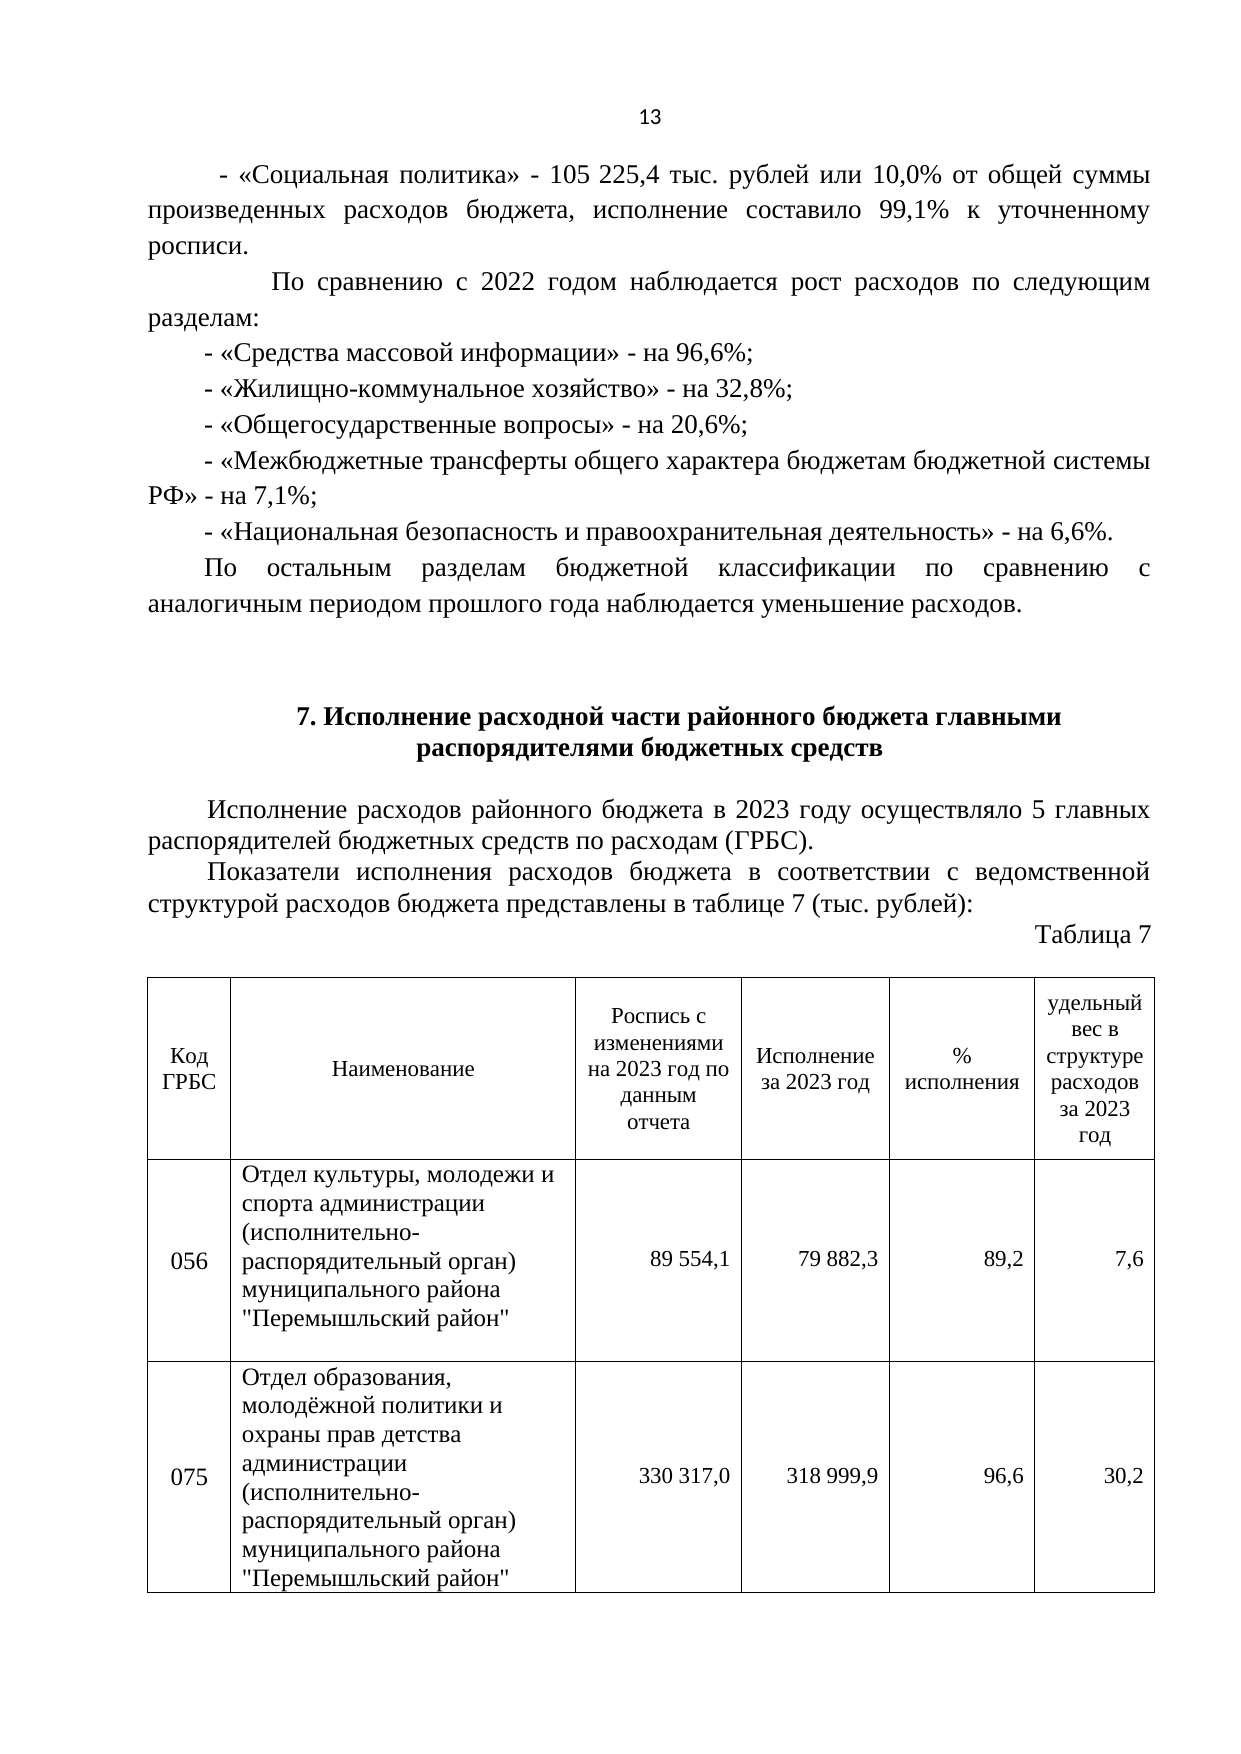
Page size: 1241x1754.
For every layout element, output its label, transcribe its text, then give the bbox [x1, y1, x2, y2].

table_cell 30,2 [1035, 1362, 1154, 1592]
table_cell Отдел образования, молодёжной политики и охраны прав детства администрации (исполнительно-распорядительный орган) муниципального района "Перемышльский район" [231, 1362, 575, 1592]
text - «Жилищно-коммунальное хозяйство» - на 32,8%; [148, 372, 1152, 403]
table_header Роспись с изменениями на 2023 год по данным отчета [576, 978, 741, 1158]
table_header Исполнение за 2023 год [742, 978, 889, 1158]
text По остальным разделам бюджетной классификации по сравнению с аналогичным периодом прошлого года наблюдается уменьшение расходов. [148, 551, 1152, 618]
table_header Код ГРБС [148, 978, 230, 1158]
text Показатели исполнения расходов бюджета в соответствии с ведомственной структурой расходов бюджета представлены в таблице 7 (тыс. рублей): [148, 856, 1152, 918]
text Исполнение расходов районного бюджета в 2023 году осуществляло 5 главных распорядителей бюджетных средств по расходам (ГРБС). [148, 793, 1152, 856]
table_cell 96,6 [890, 1362, 1034, 1592]
text - «Общегосударственные вопросы» - на 20,6%; [148, 408, 1152, 439]
text 7. Исполнение расходной части районного бюджета главными распорядителями бюджетных средств [148, 700, 1152, 762]
text - «Средства массовой информации» - на 96,6%; [148, 337, 1152, 368]
table_header % исполнения [890, 978, 1034, 1158]
table_cell Отдел культуры, молодежи и спорта администрации (исполнительно-распорядительный орган) муниципального района "Перемышльский район" [231, 1160, 575, 1361]
text - «Национальная безопасность и правоохранительная деятельность» - на 6,6%. [148, 515, 1152, 546]
table_cell 318 999,9 [742, 1362, 889, 1592]
text - «Межбюджетные трансферты общего характера бюджетам бюджетной системы РФ» - на 7,1%; [148, 444, 1152, 511]
table_cell 79 882,3 [742, 1160, 889, 1361]
table_cell 075 [148, 1362, 230, 1592]
table_header удельный вес в структуре расходов за 2023 год [1035, 978, 1154, 1158]
table_cell 89 554,1 [576, 1160, 741, 1361]
table_cell 056 [148, 1160, 230, 1361]
text - «Социальная политика» - 105 225,4 тыс. рублей или 10,0% от общей суммы произведенных расходов бюджета, исполнение составило 99,1% к уточненному росписи. [148, 158, 1152, 261]
table_cell 7,6 [1035, 1160, 1154, 1361]
table_header Наименование [231, 978, 575, 1158]
text Таблица 7 [148, 918, 1152, 949]
text По сравнению с 2022 годом наблюдается рост расходов по следующим разделам: [148, 265, 1152, 332]
table_cell 89,2 [890, 1160, 1034, 1361]
table_cell 330 317,0 [576, 1362, 741, 1592]
